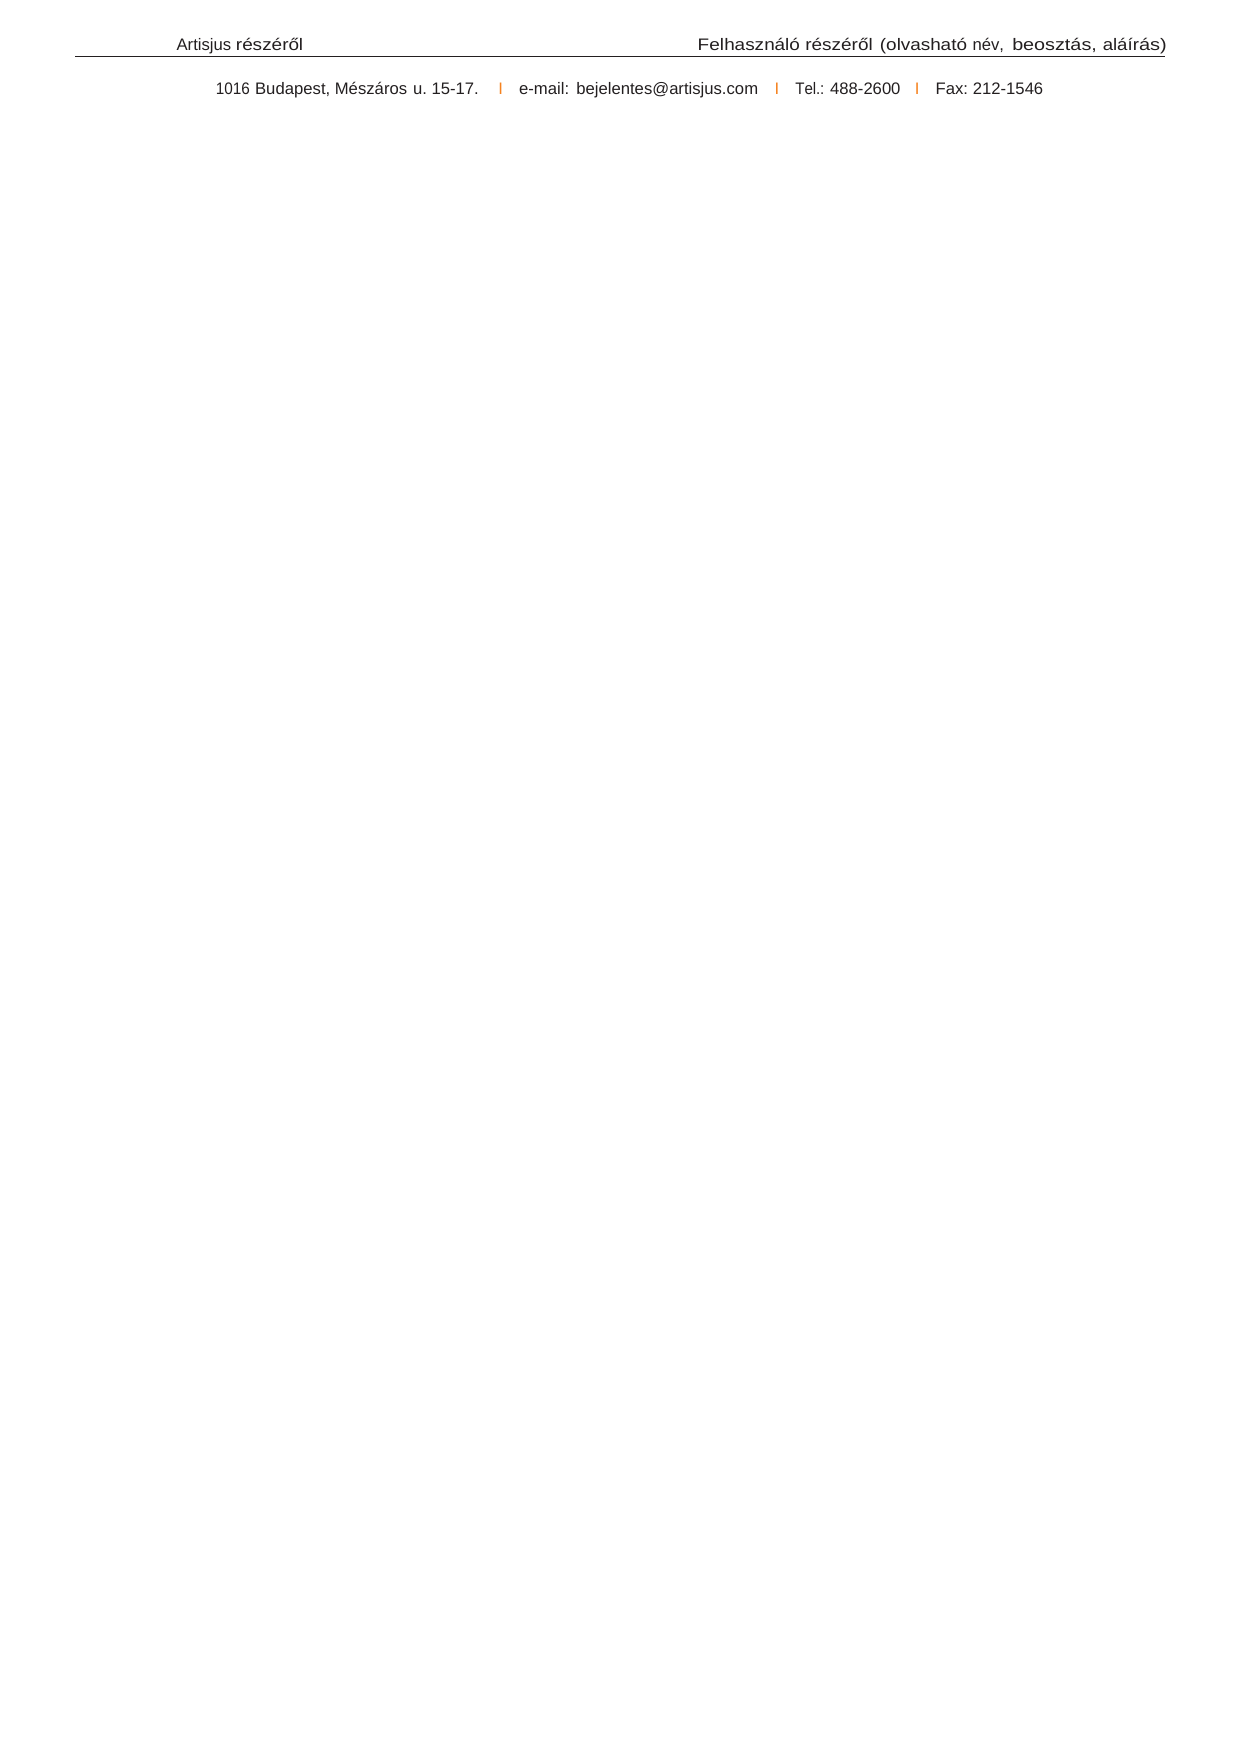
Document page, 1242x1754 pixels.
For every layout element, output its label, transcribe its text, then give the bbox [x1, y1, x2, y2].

text Artisjus részéről Felhasználó részéről (olvasható név, beosztás, aláírás) [176, 35, 1181, 54]
text 1016 Budapest, Mészáros u. 15-17. I e-mail: bejelentes@artisjus.com I Tel.: 488-2600 I Fax: 212-1546 [77, 79, 1181, 98]
